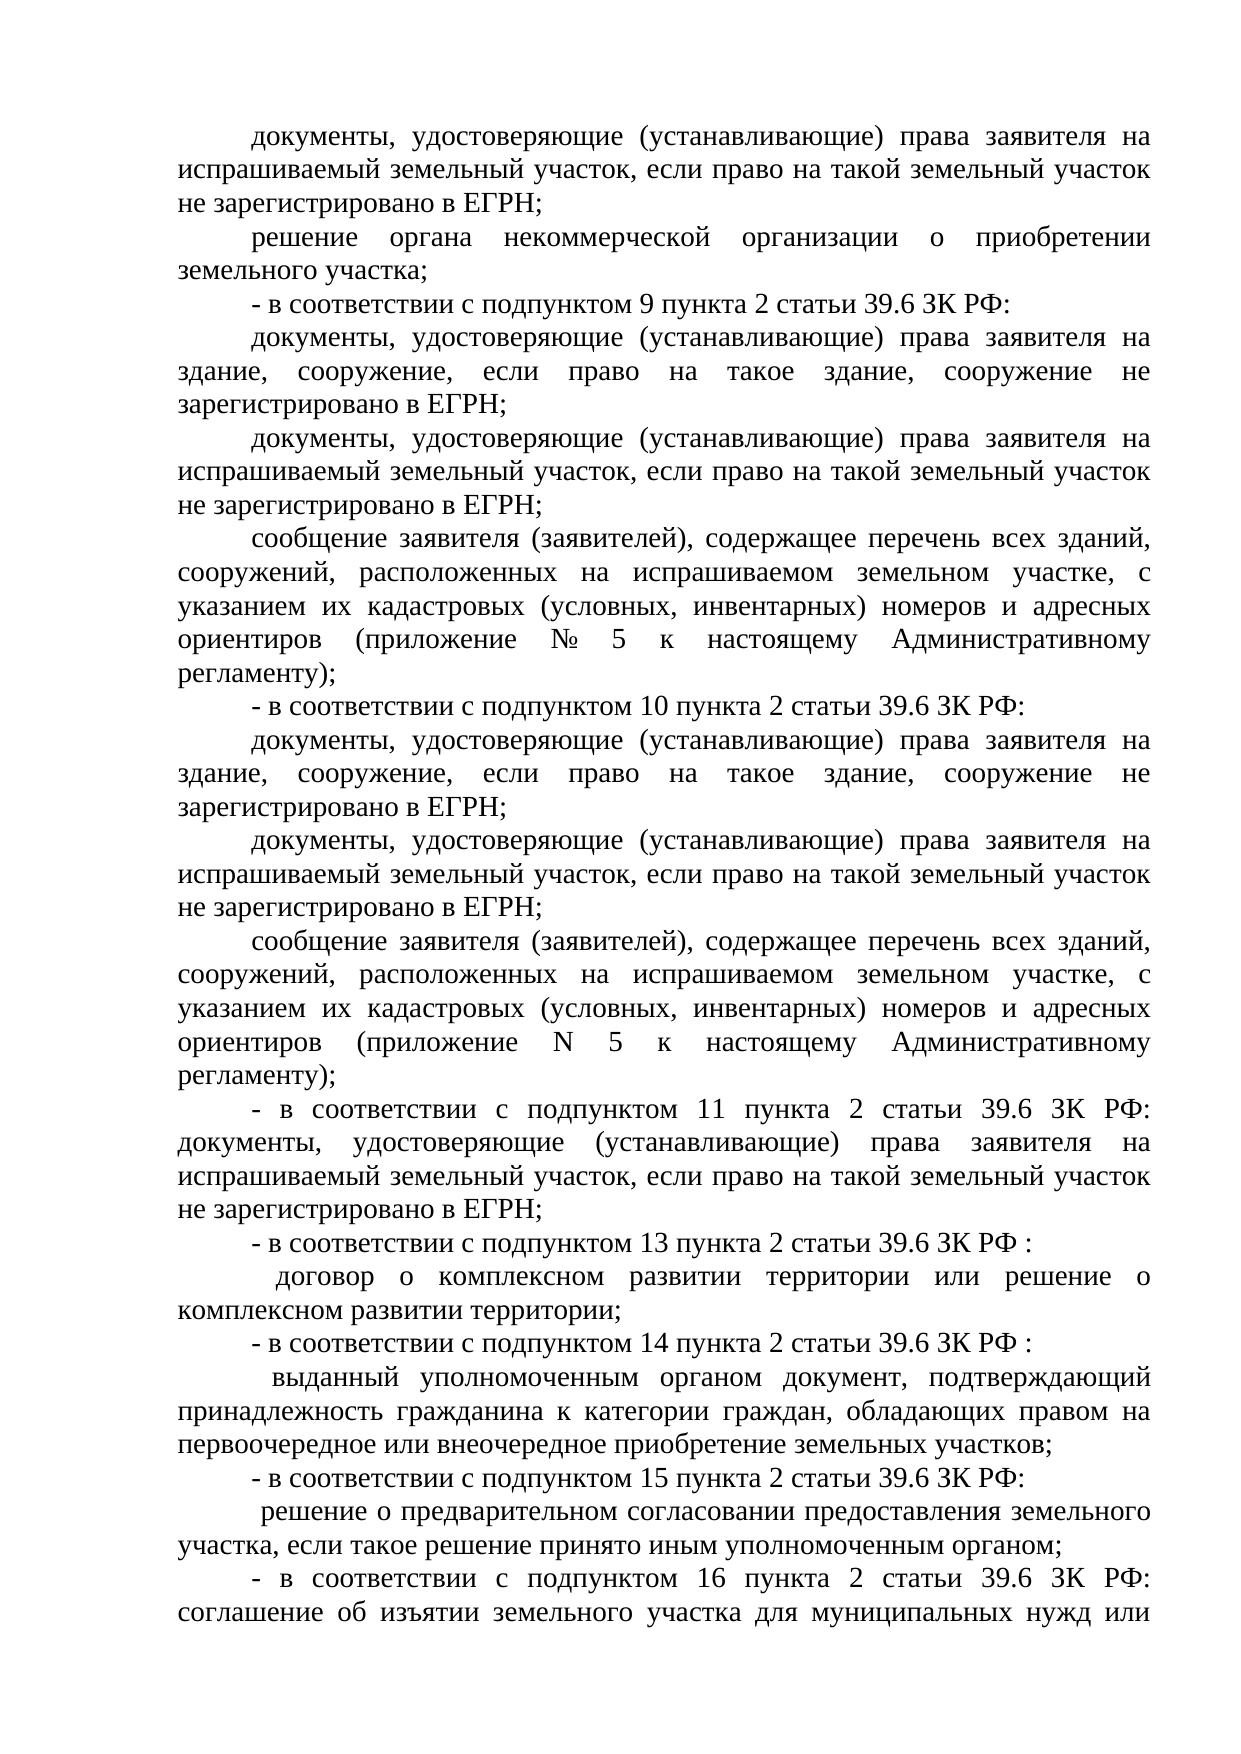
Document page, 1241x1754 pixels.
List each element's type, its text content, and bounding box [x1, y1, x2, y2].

text - в соответствии с подпунктом 15 пункта 2 статьи 39.6 ЗК РФ: [177, 1460, 1152, 1493]
text документы, удостоверяющие (устанавливающие) права заявителя на испрашиваемый земельный участок, если право на такой земельный участок не зарегистрировано в ЕГРН; [177, 118, 1152, 219]
text - в соответствии с подпунктом 14 пункта 2 статьи 39.6 ЗК РФ : [177, 1326, 1152, 1359]
text документы, удостоверяющие (устанавливающие) права заявителя на испрашиваемый земельный участок, если право на такой земельный участок не зарегистрировано в ЕГРН; [177, 822, 1152, 923]
text - в соответствии с подпунктом 13 пункта 2 статьи 39.6 ЗК РФ : [177, 1225, 1152, 1258]
text сообщение заявителя (заявителей), содержащее перечень всех зданий, сооружений, расположенных на испрашиваемом земельном участке, с указанием их кадастровых (условных, инвентарных) номеров и адресных ориентиров (приложение N 5 к настоящему Административному регламенту); [177, 923, 1152, 1091]
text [177, 1560, 1152, 1627]
text договор о комплексном развитии территории или решение о комплексном развитии территории; [177, 1258, 1152, 1326]
text решение о предварительном согласовании предоставления земельного участка, если такое решение принято иным уполномоченным органом; [177, 1493, 1152, 1560]
text решение органа некоммерческой организации о приобретении земельного участка; [177, 219, 1152, 286]
text - в соответствии с подпунктом 11 пункта 2 статьи 39.6 ЗК РФ: документы, удостоверяющие (устанавливающие) права заявителя на испрашиваемый земельный участок, если право на такой земельный участок не зарегистрировано в ЕГРН; [177, 1091, 1152, 1225]
text - в соответствии с подпунктом 10 пункта 2 статьи 39.6 ЗК РФ: [177, 688, 1152, 722]
text документы, удостоверяющие (устанавливающие) права заявителя на здание, сооружение, если право на такое здание, сооружение не зарегистрировано в ЕГРН; [177, 319, 1152, 420]
text документы, удостоверяющие (устанавливающие) права заявителя на испрашиваемый земельный участок, если право на такой земельный участок не зарегистрировано в ЕГРН; [177, 420, 1152, 521]
text документы, удостоверяющие (устанавливающие) права заявителя на здание, сооружение, если право на такое здание, сооружение не зарегистрировано в ЕГРН; [177, 722, 1152, 822]
text выданный уполномоченным органом документ, подтверждающий принадлежность гражданина к категории граждан, обладающих правом на первоочередное или внеочередное приобретение земельных участков; [177, 1359, 1152, 1460]
text - в соответствии с подпунктом 9 пункта 2 статьи 39.6 ЗК РФ: [177, 286, 1152, 319]
text сообщение заявителя (заявителей), содержащее перечень всех зданий, сооружений, расположенных на испрашиваемом земельном участке, с указанием их кадастровых (условных, инвентарных) номеров и адресных ориентиров (приложение № 5 к настоящему Административному регламенту); [177, 521, 1152, 688]
